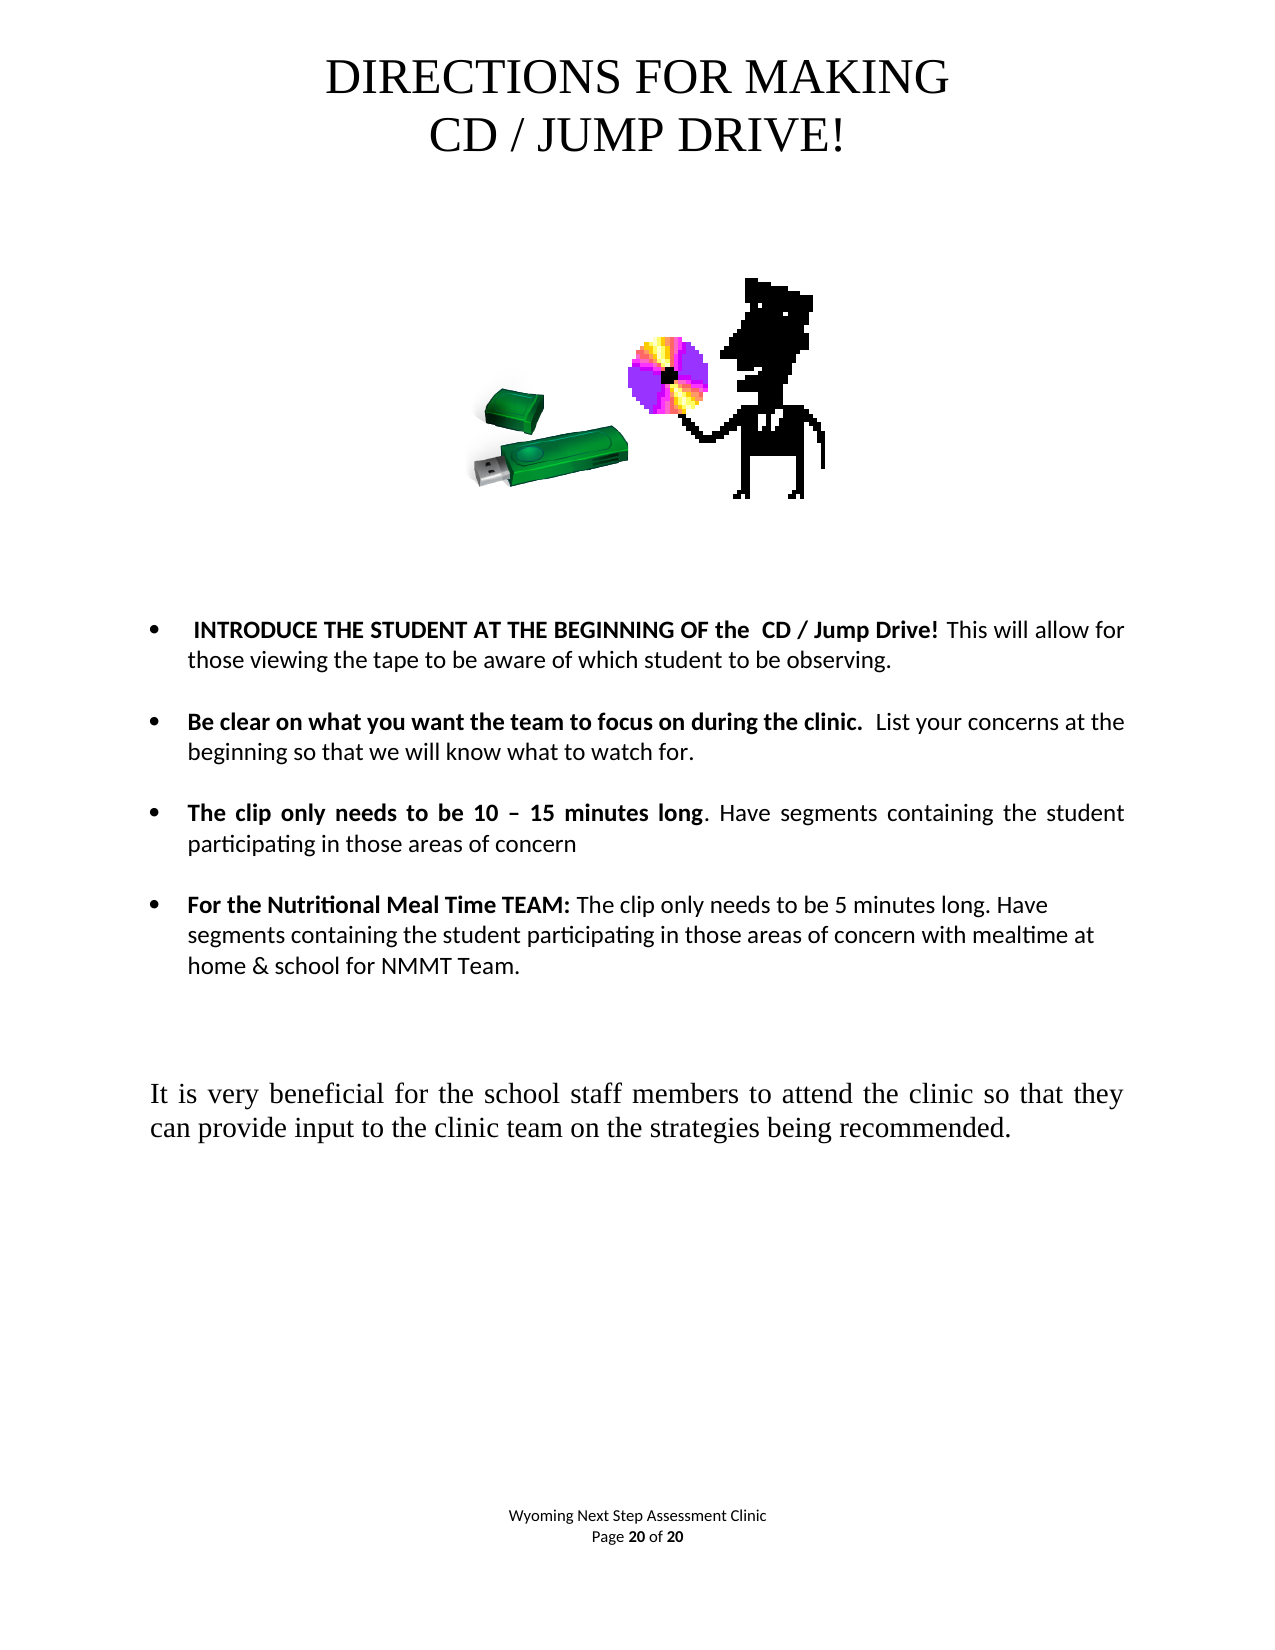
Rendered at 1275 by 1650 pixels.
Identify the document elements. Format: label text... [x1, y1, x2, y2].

list For the Nutritional Meal Time TEAM: The clip only needs to be 5 minutes long. Have segments containing the student participating in those areas of concern with mealtime at home & school for NMMT Team. [150, 889, 1125, 980]
list The clip only needs to be 10 – 15 minutes long. Have segments containing the student participating in those areas of concern [150, 797, 1125, 858]
text CD / JUMP DRIVE! [150, 104, 1125, 162]
list Be clear on what you want the team to focus on during the clinic. List your concerns at the beginning so that we will know what to watch for. [150, 706, 1125, 767]
list INTRODUCE THE STUDENT AT THE BEGINNING OF the CD / Jump Drive! This will allow for those viewing the tape to be aware of which student to be observing. [150, 614, 1125, 675]
text DIRECTIONS FOR MAKING [150, 47, 1125, 104]
picture [465, 219, 847, 499]
text It is very beneficial for the school staff members to attend the clinic so that they can provide input to the clinic team on the strategies being recommended. [150, 1076, 1125, 1143]
